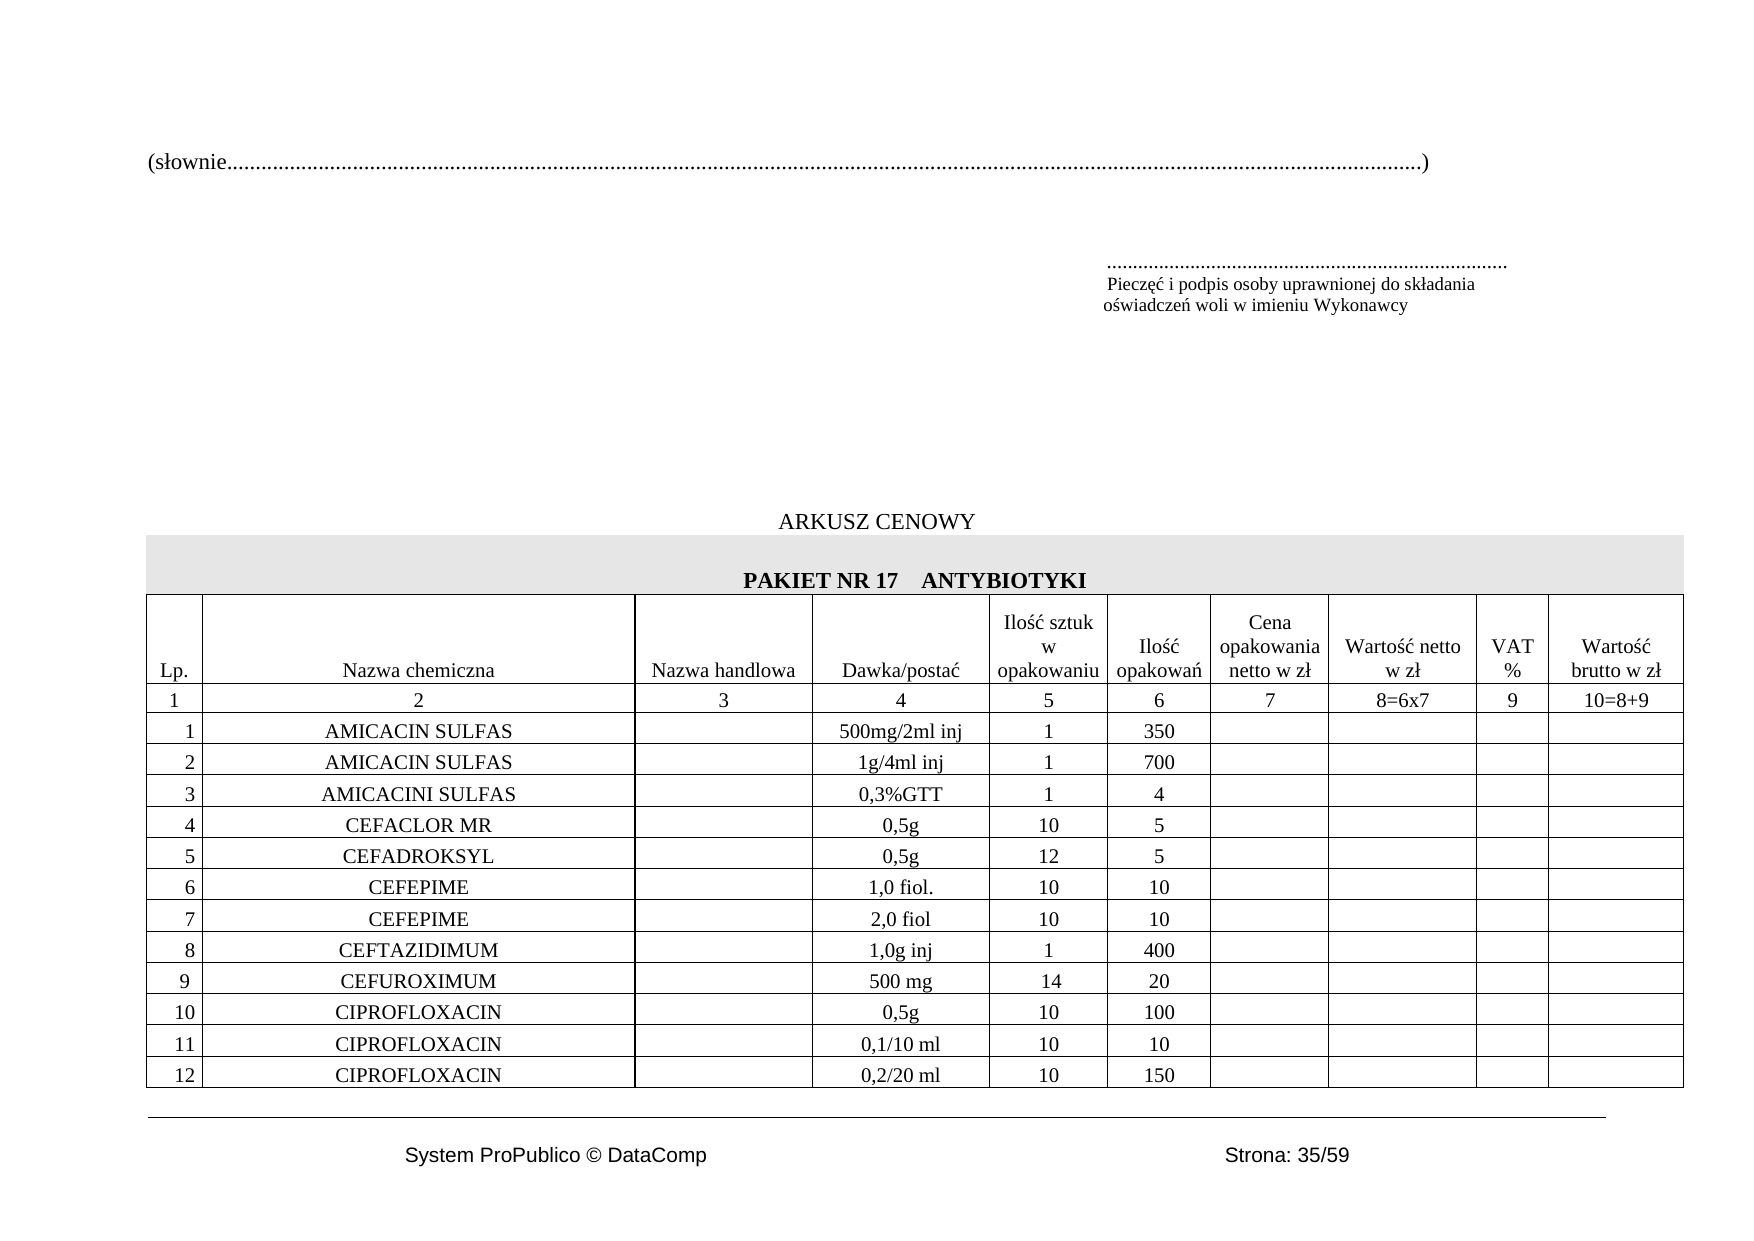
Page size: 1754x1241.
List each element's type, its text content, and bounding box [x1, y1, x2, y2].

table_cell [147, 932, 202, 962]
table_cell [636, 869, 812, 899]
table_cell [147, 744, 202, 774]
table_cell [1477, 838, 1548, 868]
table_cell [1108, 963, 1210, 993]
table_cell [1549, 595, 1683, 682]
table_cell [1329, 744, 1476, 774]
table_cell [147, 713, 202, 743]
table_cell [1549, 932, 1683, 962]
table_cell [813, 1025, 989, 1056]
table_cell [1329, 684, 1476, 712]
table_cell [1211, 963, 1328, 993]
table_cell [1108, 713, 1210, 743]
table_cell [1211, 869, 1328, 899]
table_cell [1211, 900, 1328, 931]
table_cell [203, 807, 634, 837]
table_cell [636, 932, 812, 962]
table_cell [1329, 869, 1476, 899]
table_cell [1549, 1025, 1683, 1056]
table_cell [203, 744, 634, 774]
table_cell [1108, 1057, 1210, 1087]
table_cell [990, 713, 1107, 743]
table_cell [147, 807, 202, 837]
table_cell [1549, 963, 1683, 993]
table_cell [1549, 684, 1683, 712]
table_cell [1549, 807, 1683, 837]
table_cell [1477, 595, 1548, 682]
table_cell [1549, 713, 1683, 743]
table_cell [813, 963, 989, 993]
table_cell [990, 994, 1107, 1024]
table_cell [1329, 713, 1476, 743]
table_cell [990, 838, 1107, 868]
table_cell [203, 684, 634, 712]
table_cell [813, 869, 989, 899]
text Pieczęć i podpis osoby uprawnionej do składania oświadczeń woli w imieniu Wykonawcy [1033, 273, 1606, 316]
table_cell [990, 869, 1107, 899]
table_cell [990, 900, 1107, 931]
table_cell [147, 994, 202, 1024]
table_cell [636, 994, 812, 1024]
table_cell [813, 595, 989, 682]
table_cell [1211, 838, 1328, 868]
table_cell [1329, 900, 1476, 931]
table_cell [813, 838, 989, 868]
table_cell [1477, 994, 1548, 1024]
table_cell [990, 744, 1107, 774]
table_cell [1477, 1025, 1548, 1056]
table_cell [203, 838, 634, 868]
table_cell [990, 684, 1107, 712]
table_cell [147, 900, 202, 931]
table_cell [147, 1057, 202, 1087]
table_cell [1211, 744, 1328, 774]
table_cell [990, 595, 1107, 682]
text ............................................................................. [148, 248, 1606, 273]
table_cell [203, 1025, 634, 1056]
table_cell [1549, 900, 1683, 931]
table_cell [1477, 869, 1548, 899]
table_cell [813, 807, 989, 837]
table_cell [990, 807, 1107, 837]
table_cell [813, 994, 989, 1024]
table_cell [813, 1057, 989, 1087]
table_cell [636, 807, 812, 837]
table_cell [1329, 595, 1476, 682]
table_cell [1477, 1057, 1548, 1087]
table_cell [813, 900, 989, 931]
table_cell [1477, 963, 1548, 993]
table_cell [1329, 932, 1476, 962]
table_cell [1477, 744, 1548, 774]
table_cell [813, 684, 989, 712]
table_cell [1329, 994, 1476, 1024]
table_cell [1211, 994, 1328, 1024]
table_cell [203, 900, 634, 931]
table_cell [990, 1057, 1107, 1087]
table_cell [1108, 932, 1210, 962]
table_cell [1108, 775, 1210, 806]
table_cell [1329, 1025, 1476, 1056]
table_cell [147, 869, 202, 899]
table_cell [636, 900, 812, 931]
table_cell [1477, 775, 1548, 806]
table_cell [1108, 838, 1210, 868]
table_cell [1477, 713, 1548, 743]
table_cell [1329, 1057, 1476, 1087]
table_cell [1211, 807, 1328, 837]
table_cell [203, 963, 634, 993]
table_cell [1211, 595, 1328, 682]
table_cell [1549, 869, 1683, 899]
text (słownie.................................................................................................................................................................................................................) [148, 148, 1606, 174]
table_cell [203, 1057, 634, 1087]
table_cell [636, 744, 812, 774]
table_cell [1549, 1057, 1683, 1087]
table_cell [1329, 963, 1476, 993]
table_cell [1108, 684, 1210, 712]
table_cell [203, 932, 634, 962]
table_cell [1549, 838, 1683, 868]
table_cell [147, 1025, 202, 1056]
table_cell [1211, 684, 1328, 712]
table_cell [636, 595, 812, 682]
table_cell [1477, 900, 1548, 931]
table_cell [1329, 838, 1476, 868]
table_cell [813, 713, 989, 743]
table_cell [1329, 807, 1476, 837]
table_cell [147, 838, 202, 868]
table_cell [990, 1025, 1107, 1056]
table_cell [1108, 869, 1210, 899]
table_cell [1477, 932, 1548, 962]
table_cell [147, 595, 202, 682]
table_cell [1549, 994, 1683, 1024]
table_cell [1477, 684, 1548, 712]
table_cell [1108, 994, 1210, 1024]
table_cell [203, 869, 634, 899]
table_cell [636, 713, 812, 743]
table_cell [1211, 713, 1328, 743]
text ARKUSZ CENOWY [148, 508, 1606, 534]
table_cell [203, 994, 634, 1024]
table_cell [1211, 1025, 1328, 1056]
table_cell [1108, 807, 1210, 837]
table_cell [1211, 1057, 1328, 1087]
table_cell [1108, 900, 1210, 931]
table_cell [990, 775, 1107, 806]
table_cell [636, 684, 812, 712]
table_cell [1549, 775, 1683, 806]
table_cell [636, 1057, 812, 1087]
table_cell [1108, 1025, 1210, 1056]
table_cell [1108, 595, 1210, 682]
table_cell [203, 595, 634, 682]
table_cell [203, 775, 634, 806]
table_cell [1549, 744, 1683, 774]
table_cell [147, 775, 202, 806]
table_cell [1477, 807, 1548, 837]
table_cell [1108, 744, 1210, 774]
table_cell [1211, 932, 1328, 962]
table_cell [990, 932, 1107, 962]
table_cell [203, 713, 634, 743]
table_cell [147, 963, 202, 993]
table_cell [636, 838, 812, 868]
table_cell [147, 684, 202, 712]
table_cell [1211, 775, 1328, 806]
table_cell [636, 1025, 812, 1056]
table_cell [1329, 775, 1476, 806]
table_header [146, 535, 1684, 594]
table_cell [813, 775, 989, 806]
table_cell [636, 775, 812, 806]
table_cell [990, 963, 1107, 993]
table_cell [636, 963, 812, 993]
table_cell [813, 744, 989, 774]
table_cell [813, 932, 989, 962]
